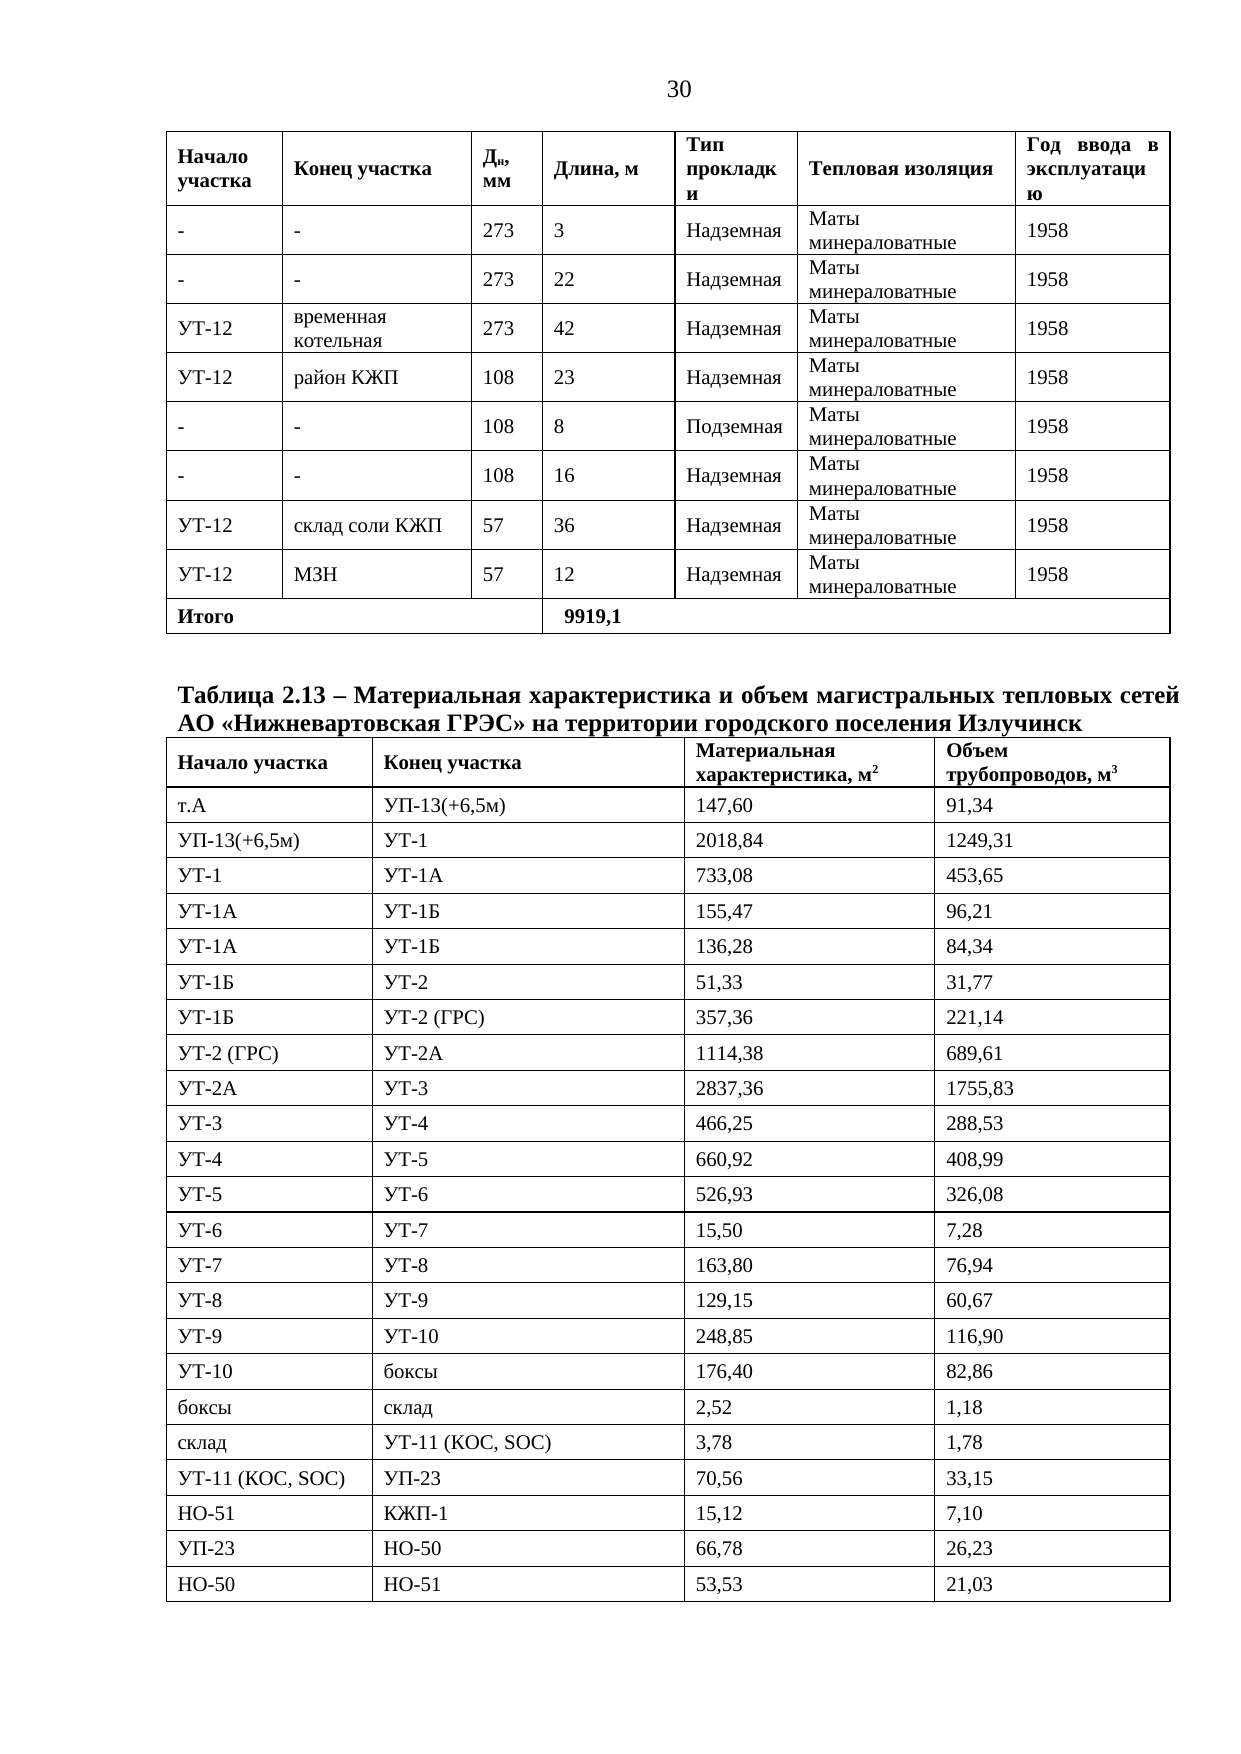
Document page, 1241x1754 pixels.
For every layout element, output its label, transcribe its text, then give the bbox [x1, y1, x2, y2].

table_cell 129,15 [685, 1283, 934, 1318]
table_cell 2018,84 [685, 823, 934, 857]
table_cell 16 [543, 451, 674, 499]
table_cell УТ-1А [373, 858, 684, 893]
table_cell 326,08 [935, 1177, 1169, 1211]
table_cell УТ-10 [167, 1354, 372, 1388]
table_cell 31,77 [935, 965, 1169, 999]
table_cell УТ-2А [167, 1071, 372, 1105]
table_cell 76,94 [935, 1248, 1169, 1282]
table_cell 91,34 [935, 788, 1169, 822]
table_cell склад [167, 1425, 372, 1459]
table_cell УТ-2А [373, 1035, 684, 1070]
table_cell УТ-2 (ГРС) [373, 1000, 684, 1034]
table_cell 163,80 [685, 1248, 934, 1282]
table_cell МЗН [283, 550, 471, 598]
table_cell боксы [167, 1390, 372, 1424]
table_cell УТ-6 [373, 1177, 684, 1211]
table_cell 1,18 [935, 1390, 1169, 1424]
table_cell 273 [472, 304, 542, 352]
text Таблица 2.13 – Материальная характеристика и объем магистральных тепловых сетей АО «Нижневартовская ГРЭС» на территории городского поселения Излучинск [177, 680, 1181, 737]
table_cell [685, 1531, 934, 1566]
table_cell 57 [472, 550, 542, 598]
table_cell УТ-7 [167, 1248, 372, 1282]
table_cell Надземная [676, 501, 797, 549]
table_cell УТ-10 [373, 1319, 684, 1353]
table_cell 248,85 [685, 1319, 934, 1353]
table_cell Маты минераловатные [798, 353, 1015, 401]
table_cell - [283, 451, 471, 499]
table_cell - [167, 206, 282, 254]
table_cell УТ-1Б [167, 965, 372, 999]
table_cell 108 [472, 353, 542, 401]
table_cell склад соли КЖП [283, 501, 471, 549]
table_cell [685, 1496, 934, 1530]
table_header Длина, м [543, 132, 674, 204]
table_cell УТ-11 (КОС, SOC) [167, 1460, 372, 1495]
table_cell УТ-8 [373, 1248, 684, 1282]
table_cell 660,92 [685, 1142, 934, 1176]
table_cell 1958 [1016, 451, 1169, 499]
table_cell УП-13(+6,5м) [167, 823, 372, 857]
table_cell 176,40 [685, 1354, 934, 1388]
table_header Дн, мм [472, 132, 542, 204]
table_cell Маты минераловатные [798, 402, 1015, 450]
table_cell УТ-12 [167, 304, 282, 352]
table_cell УТ-7 [373, 1213, 684, 1247]
table_cell т.А [167, 788, 372, 822]
table_cell 22 [543, 255, 674, 303]
table_cell 42 [543, 304, 674, 352]
table_cell Итого [167, 599, 542, 633]
table_cell 108 [472, 451, 542, 499]
table_header Объем трубопроводов, м3 [935, 738, 1169, 786]
table_cell 84,34 [935, 929, 1169, 963]
table_cell 51,33 [685, 965, 934, 999]
table_cell 1114,38 [685, 1035, 934, 1070]
table_cell Надземная [676, 550, 797, 598]
table_cell 1958 [1016, 550, 1169, 598]
table_header Конец участка [373, 738, 684, 786]
table_cell 1958 [1016, 206, 1169, 254]
table_header Начало участка [167, 738, 372, 786]
table_cell - [283, 255, 471, 303]
table_cell Маты минераловатные [798, 501, 1015, 549]
table_cell УТ-12 [167, 353, 282, 401]
table_cell УТ-5 [373, 1142, 684, 1176]
table_cell 1958 [1016, 402, 1169, 450]
table_cell УТ-1Б [373, 894, 684, 928]
table_cell 23 [543, 353, 674, 401]
table_cell 1958 [1016, 304, 1169, 352]
table_cell Надземная [676, 353, 797, 401]
table_cell Надземная [676, 451, 797, 499]
table_cell 408,99 [935, 1142, 1169, 1176]
table_cell УП-23 [373, 1460, 684, 1495]
table_cell УТ-1 [167, 858, 372, 893]
table_cell 733,08 [685, 858, 934, 893]
table_cell 116,90 [935, 1319, 1169, 1353]
table_cell 1249,31 [935, 823, 1169, 857]
table_cell 1958 [1016, 501, 1169, 549]
table_cell 288,53 [935, 1106, 1169, 1141]
table_cell 108 [472, 402, 542, 450]
table_cell УТ-8 [167, 1283, 372, 1318]
table_cell Надземная [676, 304, 797, 352]
table_cell 8 [543, 402, 674, 450]
table_cell УТ-9 [373, 1283, 684, 1318]
table_cell 1958 [1016, 353, 1169, 401]
table_cell - [167, 451, 282, 499]
table_cell 3 [543, 206, 674, 254]
table_cell УТ-1Б [167, 1000, 372, 1034]
table_cell Маты минераловатные [798, 451, 1015, 499]
table_cell боксы [373, 1354, 684, 1388]
table_cell склад [373, 1390, 684, 1424]
table_cell 3,78 [685, 1425, 934, 1459]
table_cell 96,21 [935, 894, 1169, 928]
table_cell 82,86 [935, 1354, 1169, 1388]
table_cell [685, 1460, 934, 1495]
table_cell УТ-11 (КОС, SOC) [373, 1425, 684, 1459]
table_cell - [283, 206, 471, 254]
table_cell 12 [543, 550, 674, 598]
table_cell 526,93 [685, 1177, 934, 1211]
table_cell 15,50 [685, 1213, 934, 1247]
table_cell УП-13(+6,5м) [373, 788, 684, 822]
table_cell 9919,1 [543, 599, 1169, 633]
table_cell Маты минераловатные [798, 304, 1015, 352]
table_cell - [167, 402, 282, 450]
table_header Начало участка [167, 132, 282, 204]
table_cell 2,52 [685, 1390, 934, 1424]
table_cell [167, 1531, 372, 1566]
table_cell УТ-3 [167, 1106, 372, 1141]
table_cell район КЖП [283, 353, 471, 401]
table_cell УТ-1 [373, 823, 684, 857]
table_cell УТ-1Б [373, 929, 684, 963]
table_cell УТ-4 [373, 1106, 684, 1141]
table_cell 2837,36 [685, 1071, 934, 1105]
table_cell Маты минераловатные [798, 206, 1015, 254]
table_cell 1755,83 [935, 1071, 1169, 1105]
table_cell 136,28 [685, 929, 934, 963]
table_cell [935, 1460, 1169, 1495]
table_cell УТ-5 [167, 1177, 372, 1211]
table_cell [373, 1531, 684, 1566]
table_cell 357,36 [685, 1000, 934, 1034]
table_cell УТ-6 [167, 1213, 372, 1247]
table_cell 466,25 [685, 1106, 934, 1141]
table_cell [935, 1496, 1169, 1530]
table_cell 7,28 [935, 1213, 1169, 1247]
table_cell Надземная [676, 206, 797, 254]
table_header Тепловая изоляция [798, 132, 1015, 204]
table_cell 36 [543, 501, 674, 549]
table_cell УТ-12 [167, 550, 282, 598]
table_cell УТ-2 [373, 965, 684, 999]
table_cell УТ-12 [167, 501, 282, 549]
table_cell - [283, 402, 471, 450]
table_cell Надземная [676, 255, 797, 303]
table_cell 273 [472, 255, 542, 303]
table_cell УТ-1А [167, 894, 372, 928]
table_cell 689,61 [935, 1035, 1169, 1070]
table_cell 60,67 [935, 1283, 1169, 1318]
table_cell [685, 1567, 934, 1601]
table_cell 155,47 [685, 894, 934, 928]
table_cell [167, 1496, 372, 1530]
table_cell 1958 [1016, 255, 1169, 303]
table_header Тип прокладки [676, 132, 797, 204]
table_cell временная котельная [283, 304, 471, 352]
table_cell УТ-3 [373, 1071, 684, 1105]
table_cell УТ-4 [167, 1142, 372, 1176]
table_cell 1,78 [935, 1425, 1169, 1459]
table_cell 147,60 [685, 788, 934, 822]
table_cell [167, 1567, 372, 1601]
table_header Материальная характеристика, м2 [685, 738, 934, 786]
table_cell 273 [472, 206, 542, 254]
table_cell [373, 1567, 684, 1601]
table_cell - [167, 255, 282, 303]
table_header Конец участка [283, 132, 471, 204]
table_cell 453,65 [935, 858, 1169, 893]
table_cell Маты минераловатные [798, 550, 1015, 598]
table_cell УТ-1А [167, 929, 372, 963]
table_cell 57 [472, 501, 542, 549]
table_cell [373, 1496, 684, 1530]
table_cell Подземная [676, 402, 797, 450]
table_cell УТ-9 [167, 1319, 372, 1353]
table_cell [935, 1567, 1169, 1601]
table_cell Маты минераловатные [798, 255, 1015, 303]
table_cell 221,14 [935, 1000, 1169, 1034]
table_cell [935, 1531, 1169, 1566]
table_cell УТ-2 (ГРС) [167, 1035, 372, 1070]
table_header Год ввода в эксплуатацию [1016, 132, 1169, 204]
